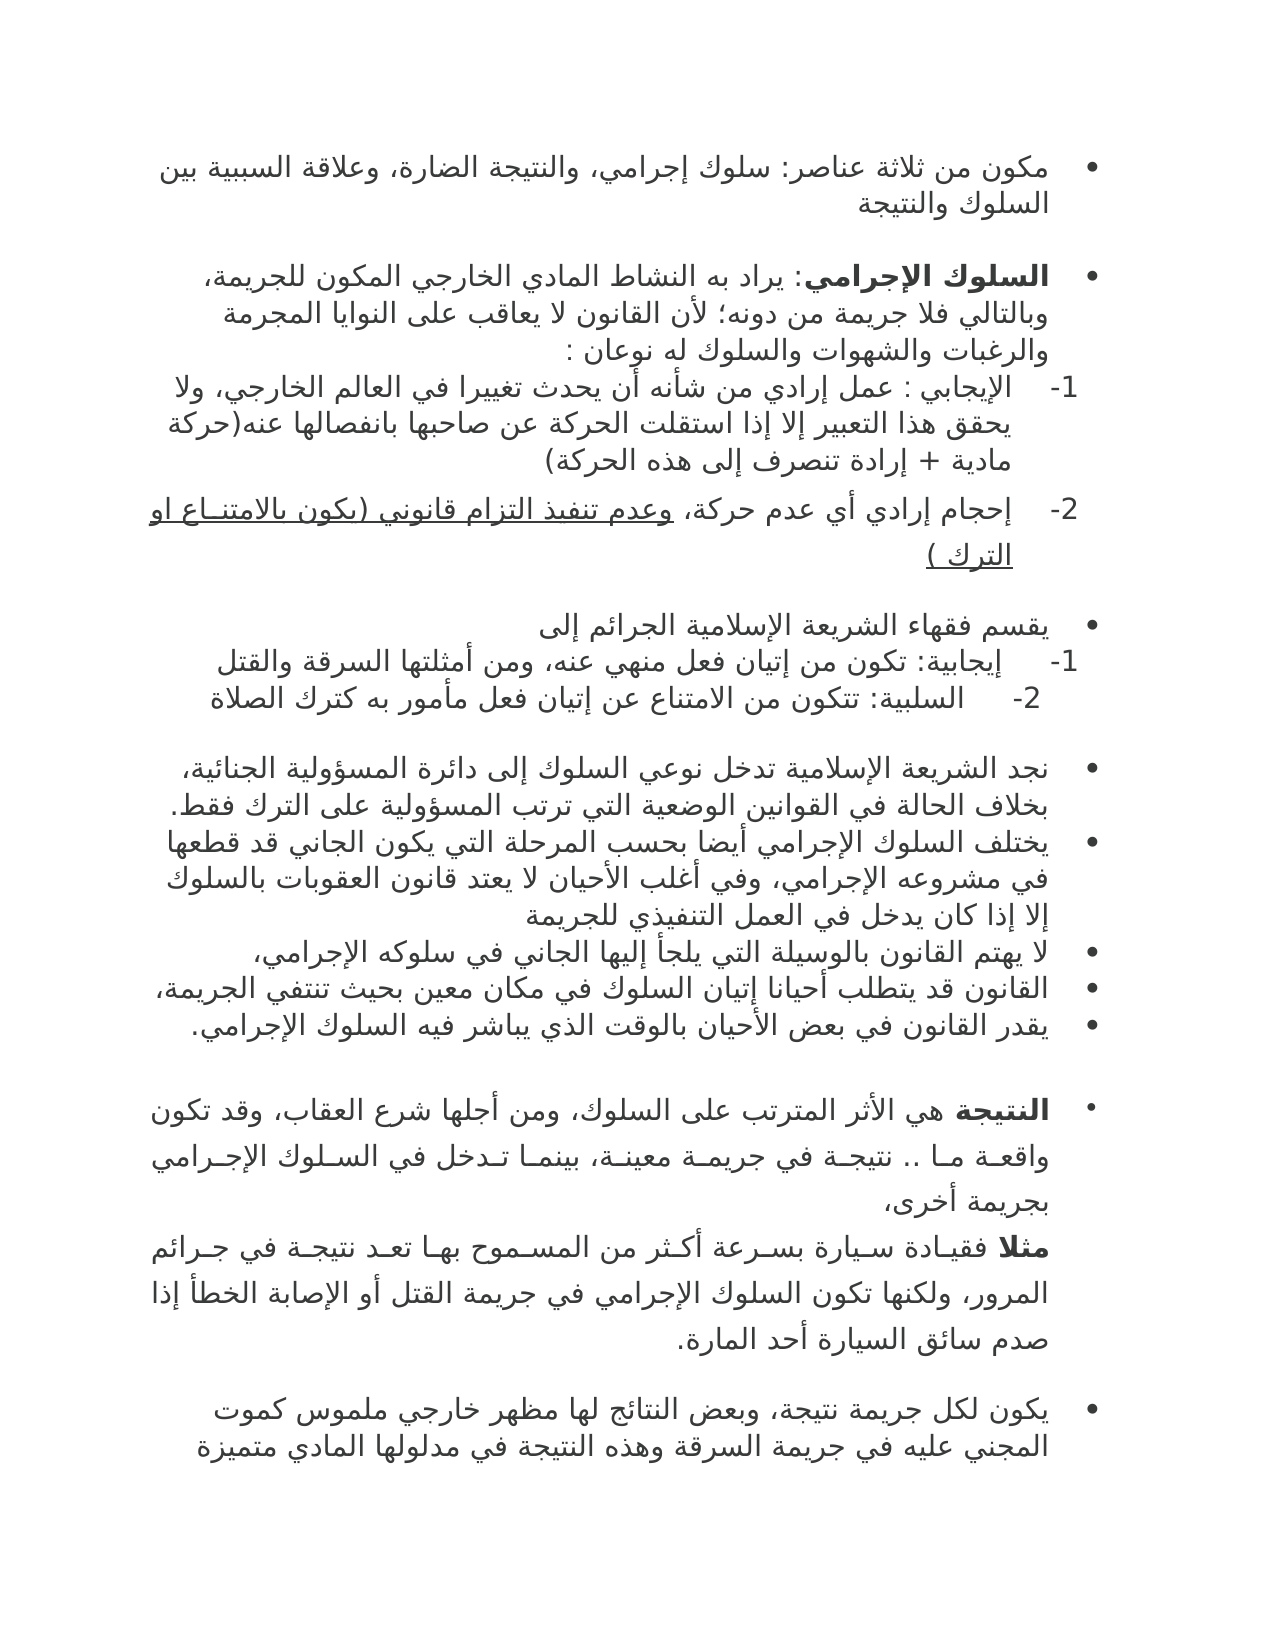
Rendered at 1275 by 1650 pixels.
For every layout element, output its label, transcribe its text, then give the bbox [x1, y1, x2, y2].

list لا يهتم القانون بالوسيلة التي يلجأ إليها الجاني في سلوكه الإجرامي، [150, 935, 1087, 969]
list إحجام إرادي أي عدم حركة، وعدم تنفيذ التزام قانوني (يكون بالامتناع او الترك ) [150, 480, 1050, 572]
list مثلا فقيادة سيارة بسرعة أكثر من المسموح بها تعد نتيجة في جرائم المرور، ولكنها تكون السلوك الإجرامي في جريمة القتل أو الإصابة الخطأ إذا صدم سائق السيارة أحد المارة. [150, 1219, 1050, 1356]
list يقسم فقهاء الشريعة الإسلامية الجرائم إلى [150, 608, 1087, 642]
list يقدر القانون في بعض الأحيان بالوقت الذي يباشر فيه السلوك الإجرامي. [150, 1008, 1087, 1042]
list إيجابية: تكون من إتيان فعل منهي عنه، ومن أمثلتها السرقة والقتل [150, 644, 1050, 678]
list يختلف السلوك الإجرامي أيضا بحسب المرحلة التي يكون الجاني قد قطعها في مشروعه الإجرامي، وفي أغلب الأحيان لا يعتد قانون العقوبات بالسلوك إلا إذا كان يدخل في العمل التنفيذي للجريمة [150, 825, 1087, 932]
list مكون من ثلاثة عناصر: سلوك إجرامي، والنتيجة الضارة، وعلاقة السببية بين السلوك والنتيجة [150, 150, 1087, 221]
list السلوك الإجرامي: يراد به النشاط المادي الخارجي المكون للجريمة، وبالتالي فلا جريمة من دونه؛ لأن القانون لا يعاقب على النوايا المجرمة والرغبات والشهوات والسلوك له نوعان : [150, 259, 1087, 367]
list نجد الشريعة الإسلامية تدخل نوعي السلوك إلى دائرة المسؤولية الجنائية، بخلاف الحالة في القوانين الوضعية التي ترتب المسؤولية على الترك فقط. [150, 752, 1087, 822]
list القانون قد يتطلب أحيانا إتيان السلوك في مكان معين بحيث تنتفي الجريمة، [150, 972, 1087, 1006]
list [150, 1392, 1087, 1463]
list الإيجابي : عمل إرادي من شأنه أن يحدث تغييرا في العالم الخارجي، ولا يحقق هذا التعبير إلا إذا استقلت الحركة عن صاحبها بانفصالها عنه(حركة مادية + إرادة تنصرف إلى هذه الحركة) [150, 370, 1050, 477]
list النتيجة هي الأثر المترتب على السلوك، ومن أجلها شرع العقاب، وقد تكون واقعة ما .. نتيجة في جريمة معينة، بينما تدخل في السلوك الإجرامي بجريمة أخرى، [150, 1081, 1087, 1219]
list السلبية: تتكون من الامتناع عن إتيان فعل مأمور به كترك الصلاة [150, 681, 1012, 715]
